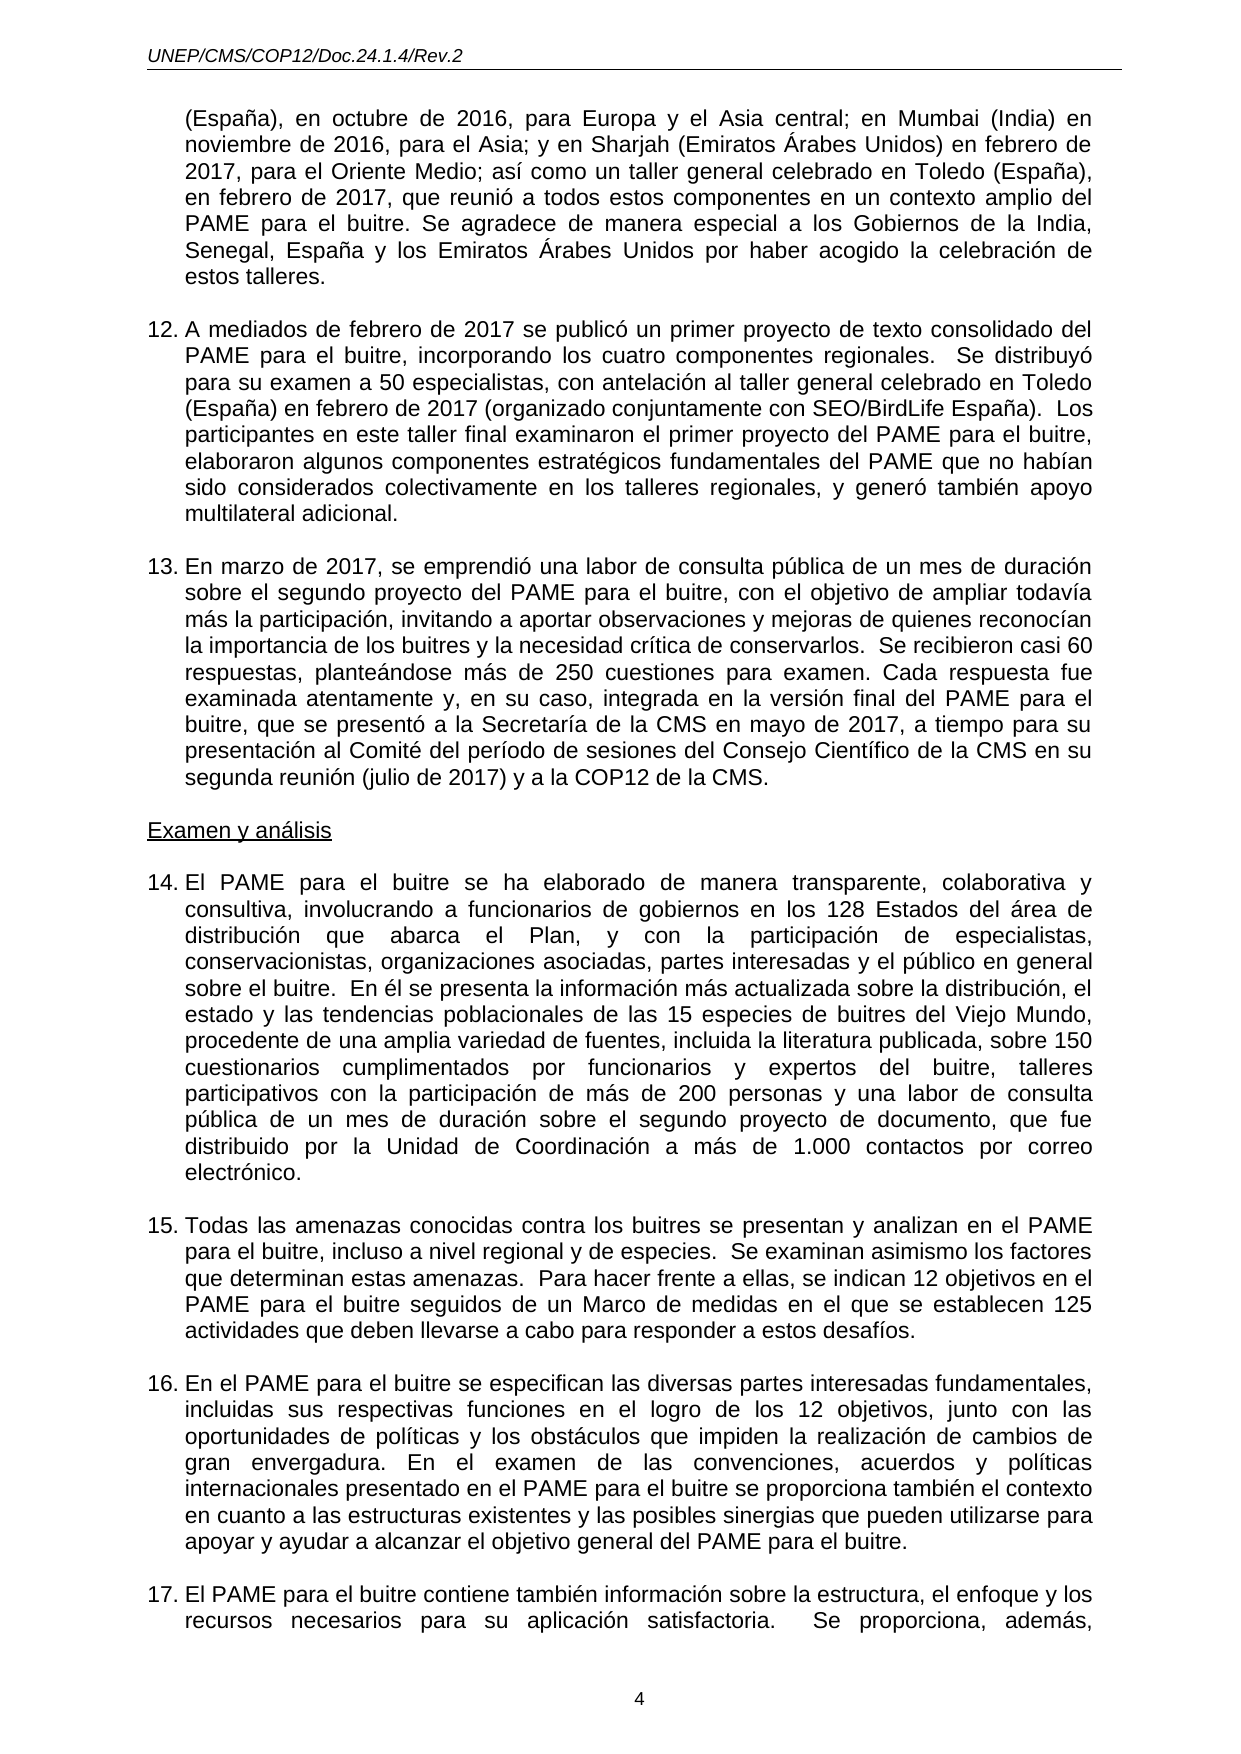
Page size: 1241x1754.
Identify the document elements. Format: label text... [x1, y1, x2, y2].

list En el PAME para el buitre se especifican las diversas partes interesadas fundamentales, incluidas sus respectivas funciones en el logro de los 12 objetivos, junto con las oportunidades de políticas y los obstáculos que impiden la realización de cambios de gran envergadura. En el examen de las convenciones, acuerdos y políticas internacionales presentado en el PAME para el buitre se proporciona también el contexto en cuanto a las estructuras existentes y las posibles sinergias que pueden utilizarse para apoyar y ayudar a alcanzar el objetivo general del PAME para el buitre. [147, 1370, 1093, 1554]
list Todas las amenazas conocidas contra los buitres se presentan y analizan en el PAME para el buitre, incluso a nivel regional y de especies. Se examinan asimismo los factores que determinan estas amenazas. Para hacer frente a ellas, se indican 12 objetivos en el PAME para el buitre seguidos de un Marco de medidas en el que se establecen 125 actividades que deben llevarse a cabo para responder a estos desafíos. [147, 1212, 1093, 1344]
list En marzo de 2017, se emprendió una labor de consulta pública de un mes de duración sobre el segundo proyecto del PAME para el buitre, con el objetivo de ampliar todavía más la participación, invitando a aportar observaciones y mejoras de quienes reconocían la importancia de los buitres y la necesidad crítica de conservarlos. Se recibieron casi 60 respuestas, planteándose más de 250 cuestiones para examen. Cada respuesta fue examinada atentamente y, en su caso, integrada en la versión final del PAME para el buitre, que se presentó a la Secretaría de la CMS en mayo de 2017, a tiempo para su presentación al Comité del período de sesiones del Consejo Científico de la CMS en su segunda reunión (julio de 2017) y a la COP12 de la CMS. [147, 553, 1093, 790]
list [147, 105, 1093, 289]
list El PAME para el buitre se ha elaborado de manera transparente, colaborativa y consultiva, involucrando a funcionarios de gobiernos en los 128 Estados del área de distribución que abarca el Plan, y con la participación de especialistas, conservacionistas, organizaciones asociadas, partes interesadas y el público en general sobre el buitre. En él se presenta la información más actualizada sobre la distribución, el estado y las tendencias poblacionales de las 15 especies de buitres del Viejo Mundo, procedente de una amplia variedad de fuentes, incluida la literatura publicada, sobre 150 cuestionarios cumplimentados por funcionarios y expertos del buitre, talleres participativos con la participación de más de 200 personas y una labor de consulta pública de un mes de duración sobre el segundo proyecto de documento, que fue distribuido por la Unidad de Coordinación a más de 1.000 contactos por correo electrónico. [147, 869, 1093, 1186]
list A mediados de febrero de 2017 se publicó un primer proyecto de texto consolidado del PAME para el buitre, incorporando los cuatro componentes regionales. Se distribuyó para su examen a 50 especialistas, con antelación al taller general celebrado en Toledo (España) en febrero de 2017 (organizado conjuntamente con SEO/BirdLife España). Los participantes en este taller final examinaron el primer proyecto del PAME para el buitre, elaboraron algunos componentes estratégicos fundamentales del PAME que no habían sido considerados colectivamente en los talleres regionales, y generó también apoyo multilateral adicional. [147, 316, 1093, 527]
text Examen y análisis [147, 817, 1093, 843]
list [147, 1581, 1093, 1633]
